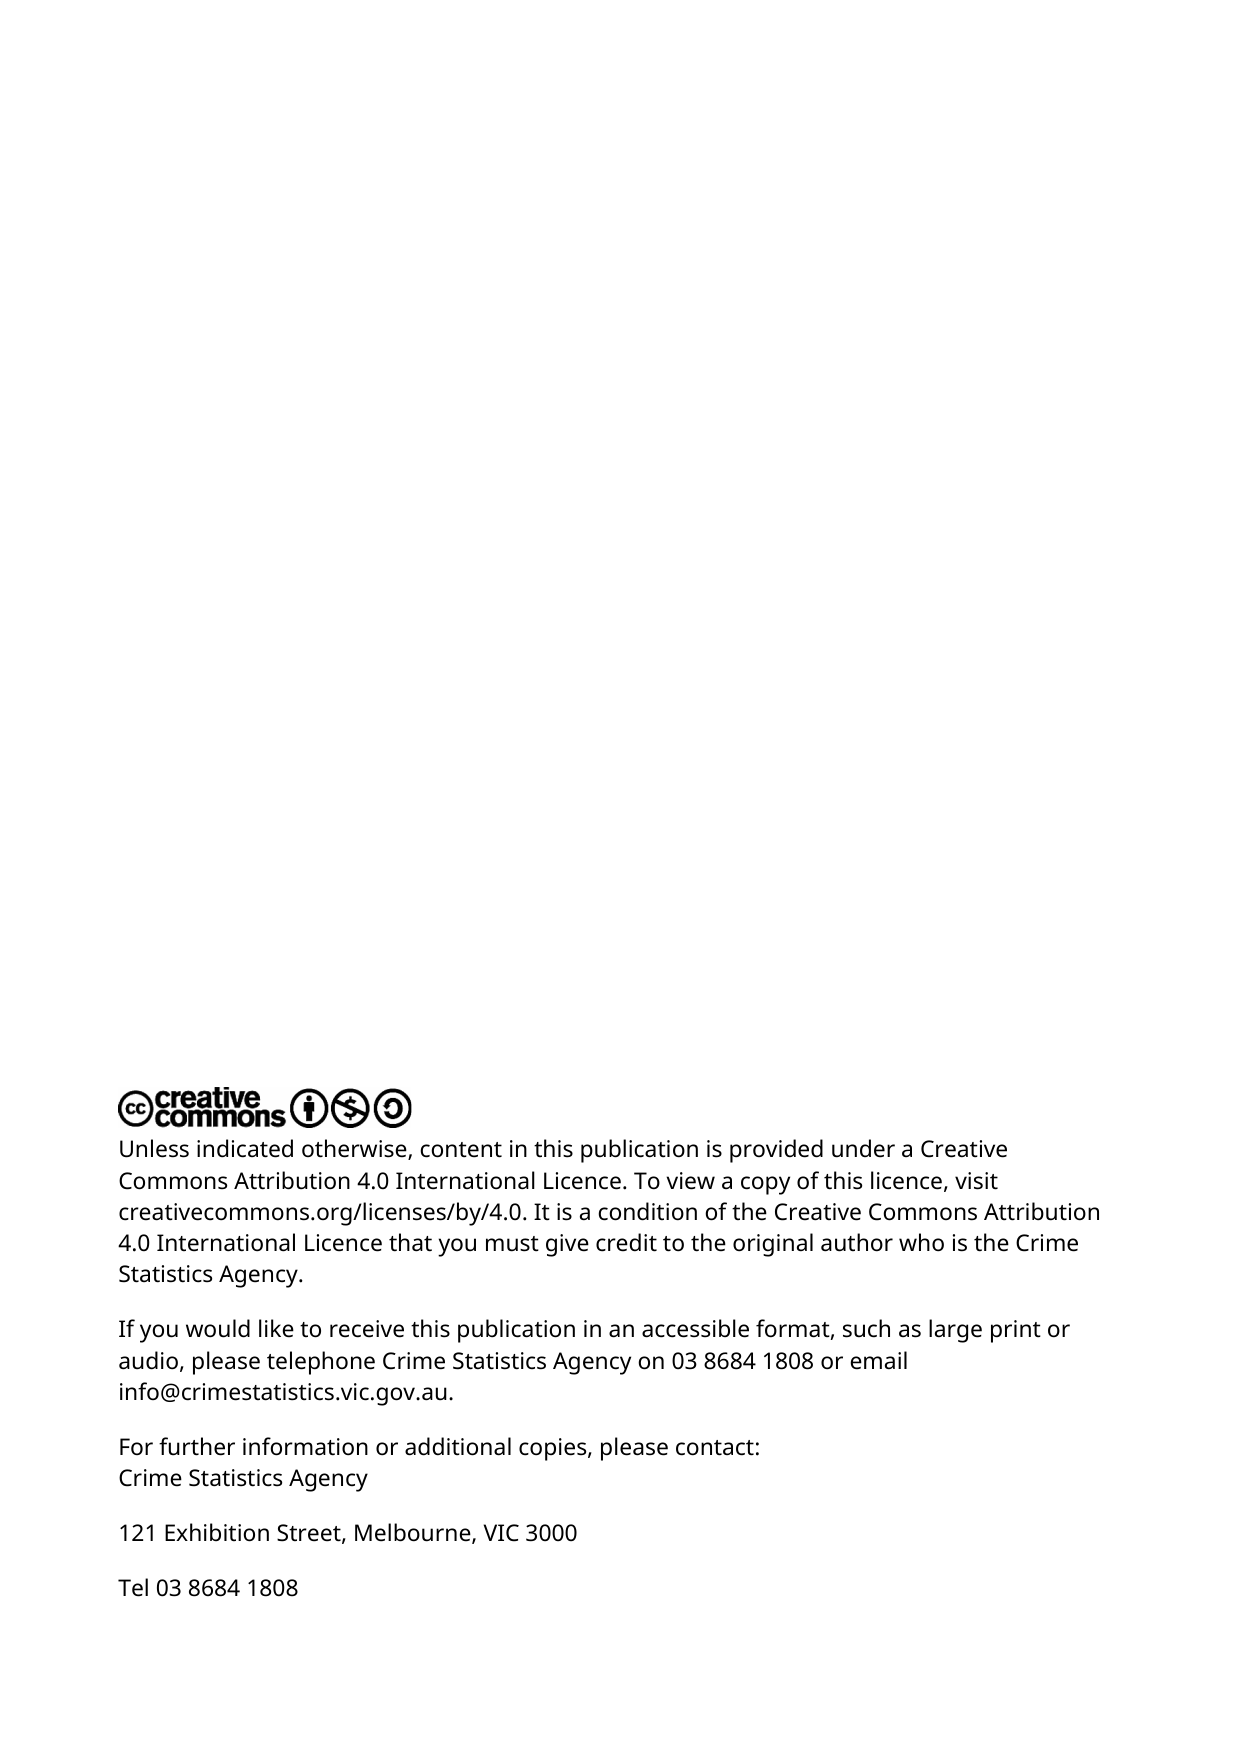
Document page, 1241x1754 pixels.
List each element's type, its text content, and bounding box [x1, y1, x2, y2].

text Tel 03 8684 1808 [118, 1572, 1122, 1603]
text For further information or additional copies, please contact: Crime Statistics Agency [118, 1431, 1122, 1493]
text Unless indicated otherwise, content in this publication is provided under a Creative Commons Attribution 4.0 International Licence. To view a copy of this licence, visit creativecommons.org/licenses/by/4.0. It is a condition of the Creative Commons Attribution 4.0 International Licence that you must give credit to the original author who is the Crime Statistics Agency. [118, 1133, 1122, 1290]
picture [118, 1087, 412, 1128]
text 121 Exhibition Street, Melbourne, VIC 3000 [118, 1517, 1122, 1548]
text If you would like to receive this publication in an accessible format, such as large print or audio, please telephone Crime Statistics Agency on 03 8684 1808 or email info@crimestatistics.vic.gov.au. [118, 1313, 1122, 1407]
